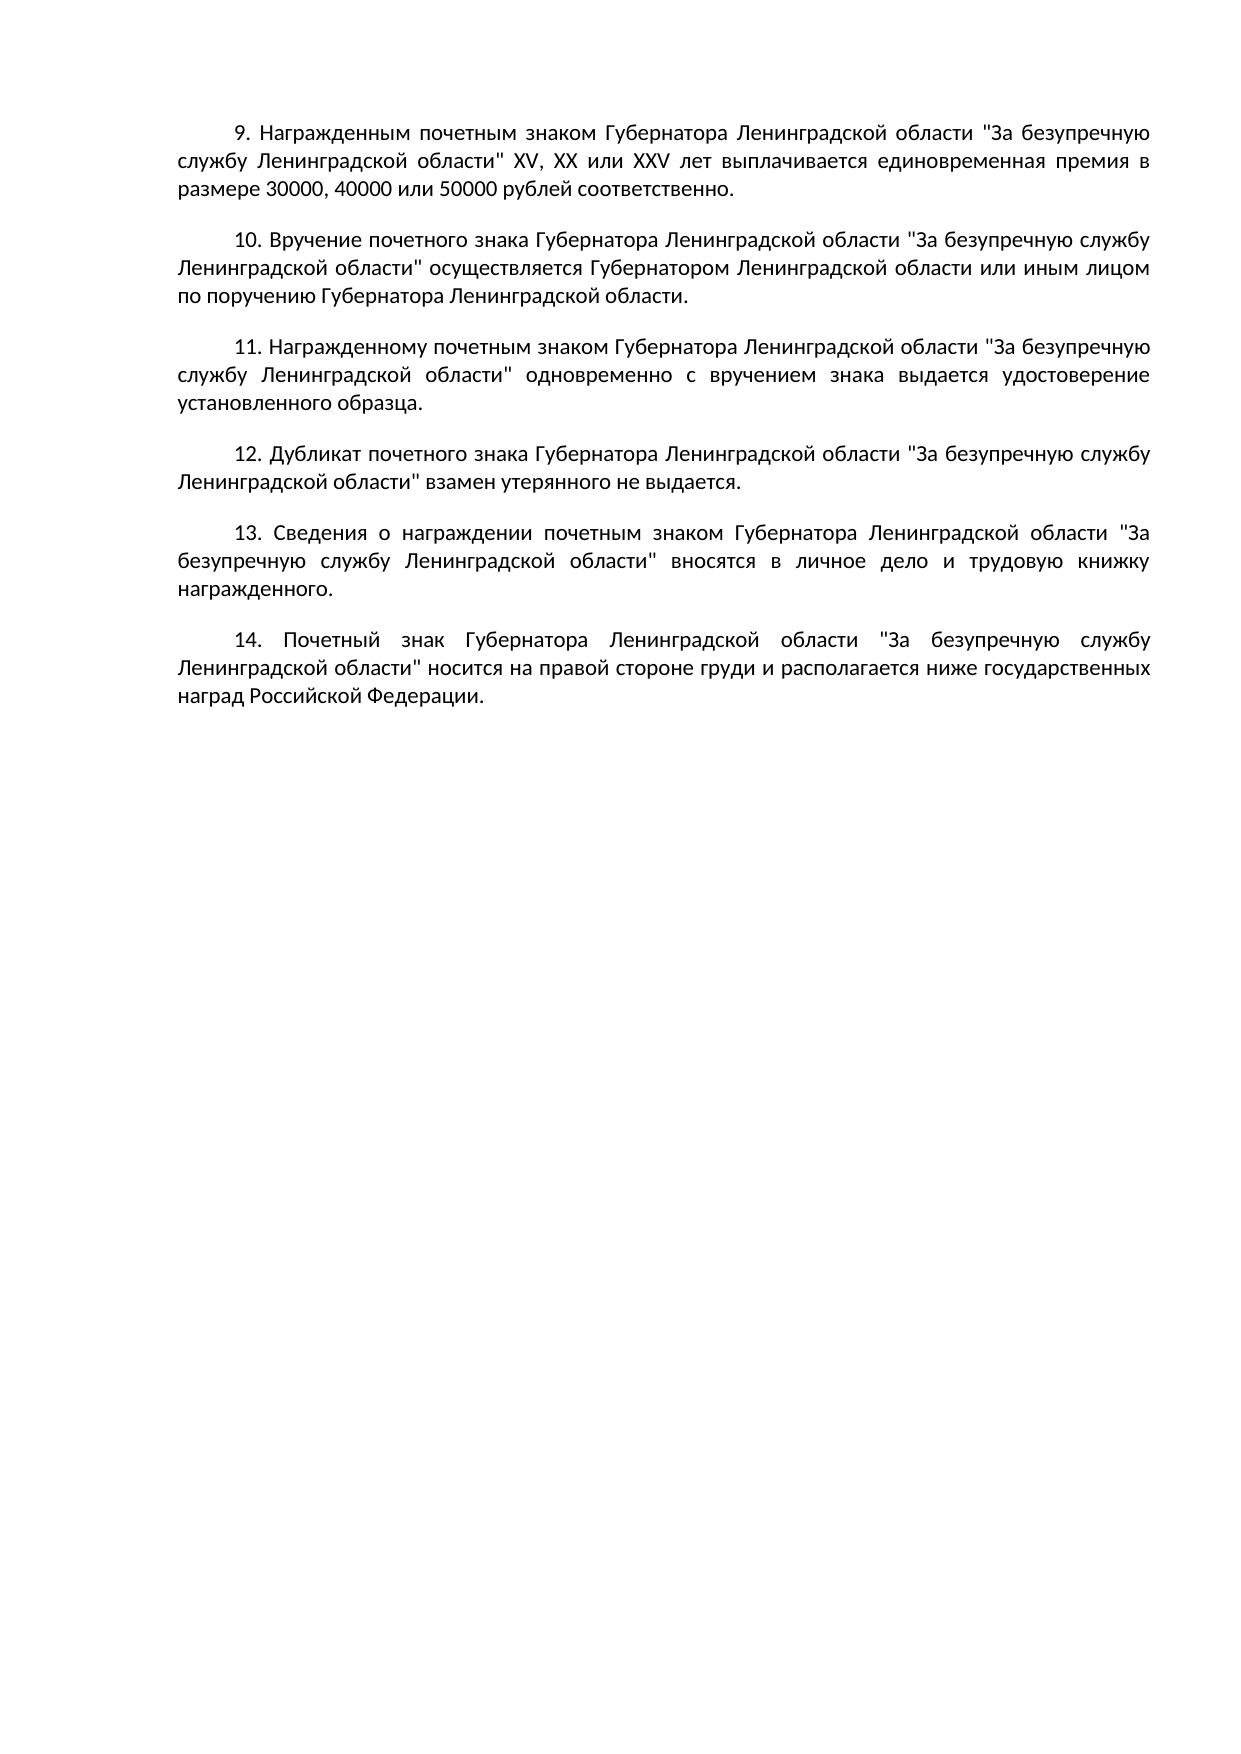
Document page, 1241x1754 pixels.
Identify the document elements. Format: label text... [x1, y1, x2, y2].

text 14. Почетный знак Губернатора Ленинградской области "За безупречную службу Ленинградской области" носится на правой стороне груди и располагается ниже государственных наград Российской Федерации. [177, 625, 1152, 709]
text 11. Награжденному почетным знаком Губернатора Ленинградской области "За безупречную службу Ленинградской области" одновременно с вручением знака выдается удостоверение установленного образца. [177, 332, 1152, 416]
text 9. Награжденным почетным знаком Губернатора Ленинградской области "За безупречную службу Ленинградской области" XV, XX или XXV лет выплачивается единовременная премия в размере 30000, 40000 или 50000 рублей соответственно. [177, 118, 1152, 202]
text 12. Дубликат почетного знака Губернатора Ленинградской области "За безупречную службу Ленинградской области" взамен утерянного не выдается. [177, 439, 1152, 495]
text 13. Сведения о награждении почетным знаком Губернатора Ленинградской области "За безупречную службу Ленинградской области" вносятся в личное дело и трудовую книжку награжденного. [177, 518, 1152, 602]
text 10. Вручение почетного знака Губернатора Ленинградской области "За безупречную службу Ленинградской области" осуществляется Губернатором Ленинградской области или иным лицом по поручению Губернатора Ленинградской области. [177, 225, 1152, 309]
